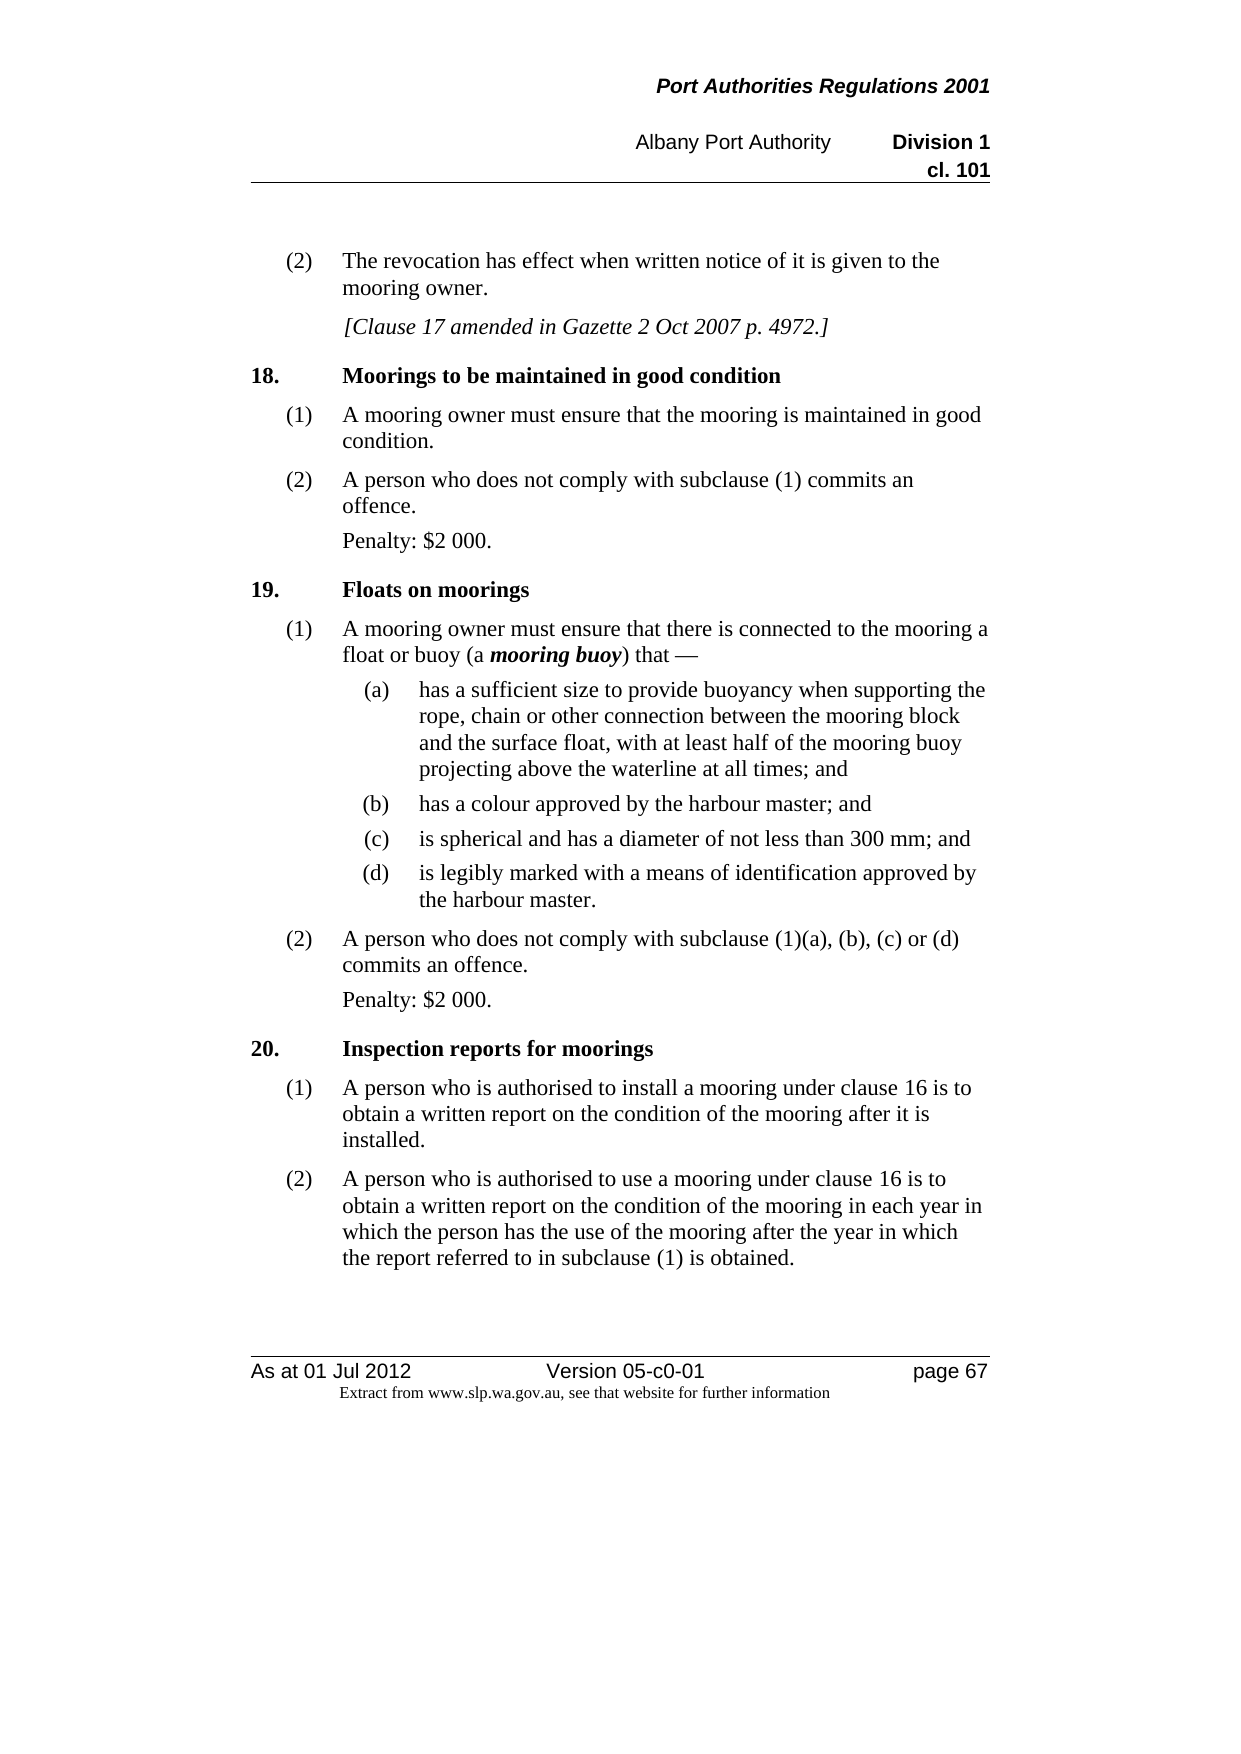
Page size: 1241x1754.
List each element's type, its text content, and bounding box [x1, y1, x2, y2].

text (a) has a sufficient size to provide buoyancy when supporting the rope, chain or other connection between the mooring block and the surface float, with at least half of the mooring buoy projecting above the waterline at all times; and [251, 676, 990, 782]
text (2) A person who is authorised to use a mooring under clause 16 is to obtain a written report on the condition of the mooring in each year in which the person has the use of the mooring after the year in which the report referred to in subclause (1) is obtained. [251, 1165, 990, 1271]
text (1) A mooring owner must ensure that there is connected to the mooring a float or buoy (a mooring buoy) that — [251, 615, 990, 668]
text Penalty: $2 000. [251, 986, 990, 1012]
text [Clause 17 amended in Gazette 2 Oct 2007 p. 4972.] [251, 313, 990, 339]
text (b) has a colour approved by the harbour master; and [251, 790, 990, 816]
text (1) A mooring owner must ensure that the mooring is maintained in good condition. [251, 401, 990, 453]
text (2) The revocation has effect when written notice of it is given to the mooring owner. [251, 247, 990, 300]
subtitle 18. Moorings to be maintained in good condition [251, 362, 990, 388]
text (d) is legibly marked with a means of identification approved by the harbour master. [251, 859, 990, 912]
subtitle 20. Inspection reports for moorings [251, 1035, 990, 1061]
text (c) is spherical and has a diameter of not less than 300 mm; and [251, 825, 990, 851]
text Penalty: $2 000. [251, 527, 990, 553]
subtitle 19. Floats on moorings [251, 576, 990, 603]
text (2) A person who does not comply with subclause (1)(a), (b), (c) or (d) commits an offence. [251, 924, 990, 977]
text (2) A person who does not comply with subclause (1) commits an offence. [251, 466, 990, 519]
text (1) A person who is authorised to install a mooring under clause 16 is to obtain a written report on the condition of the mooring after it is installed. [251, 1074, 990, 1153]
